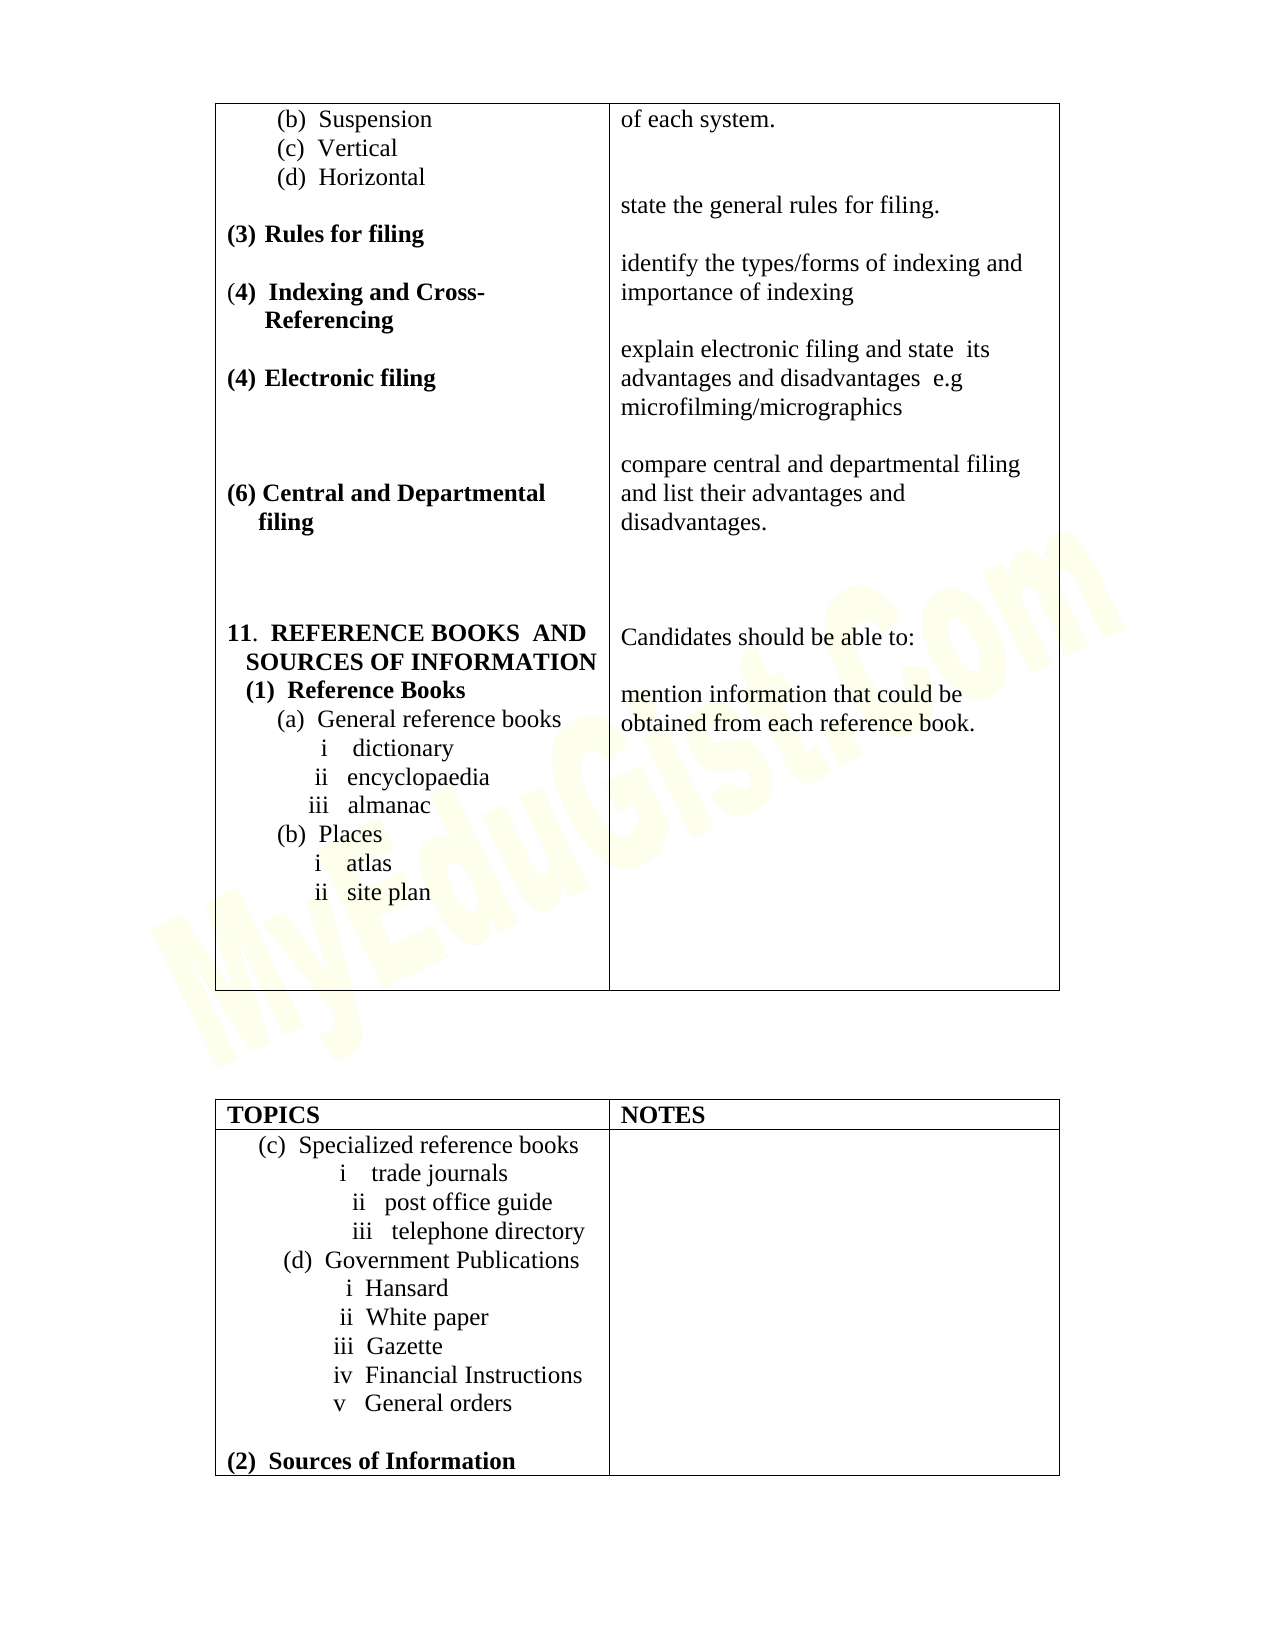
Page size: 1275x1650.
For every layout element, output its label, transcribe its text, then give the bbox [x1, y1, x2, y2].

table_header NOTES [610, 1100, 1059, 1129]
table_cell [216, 1130, 609, 1475]
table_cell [610, 1130, 1059, 1475]
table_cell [216, 104, 609, 990]
table_header TOPICS [216, 1100, 609, 1129]
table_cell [610, 104, 1059, 990]
